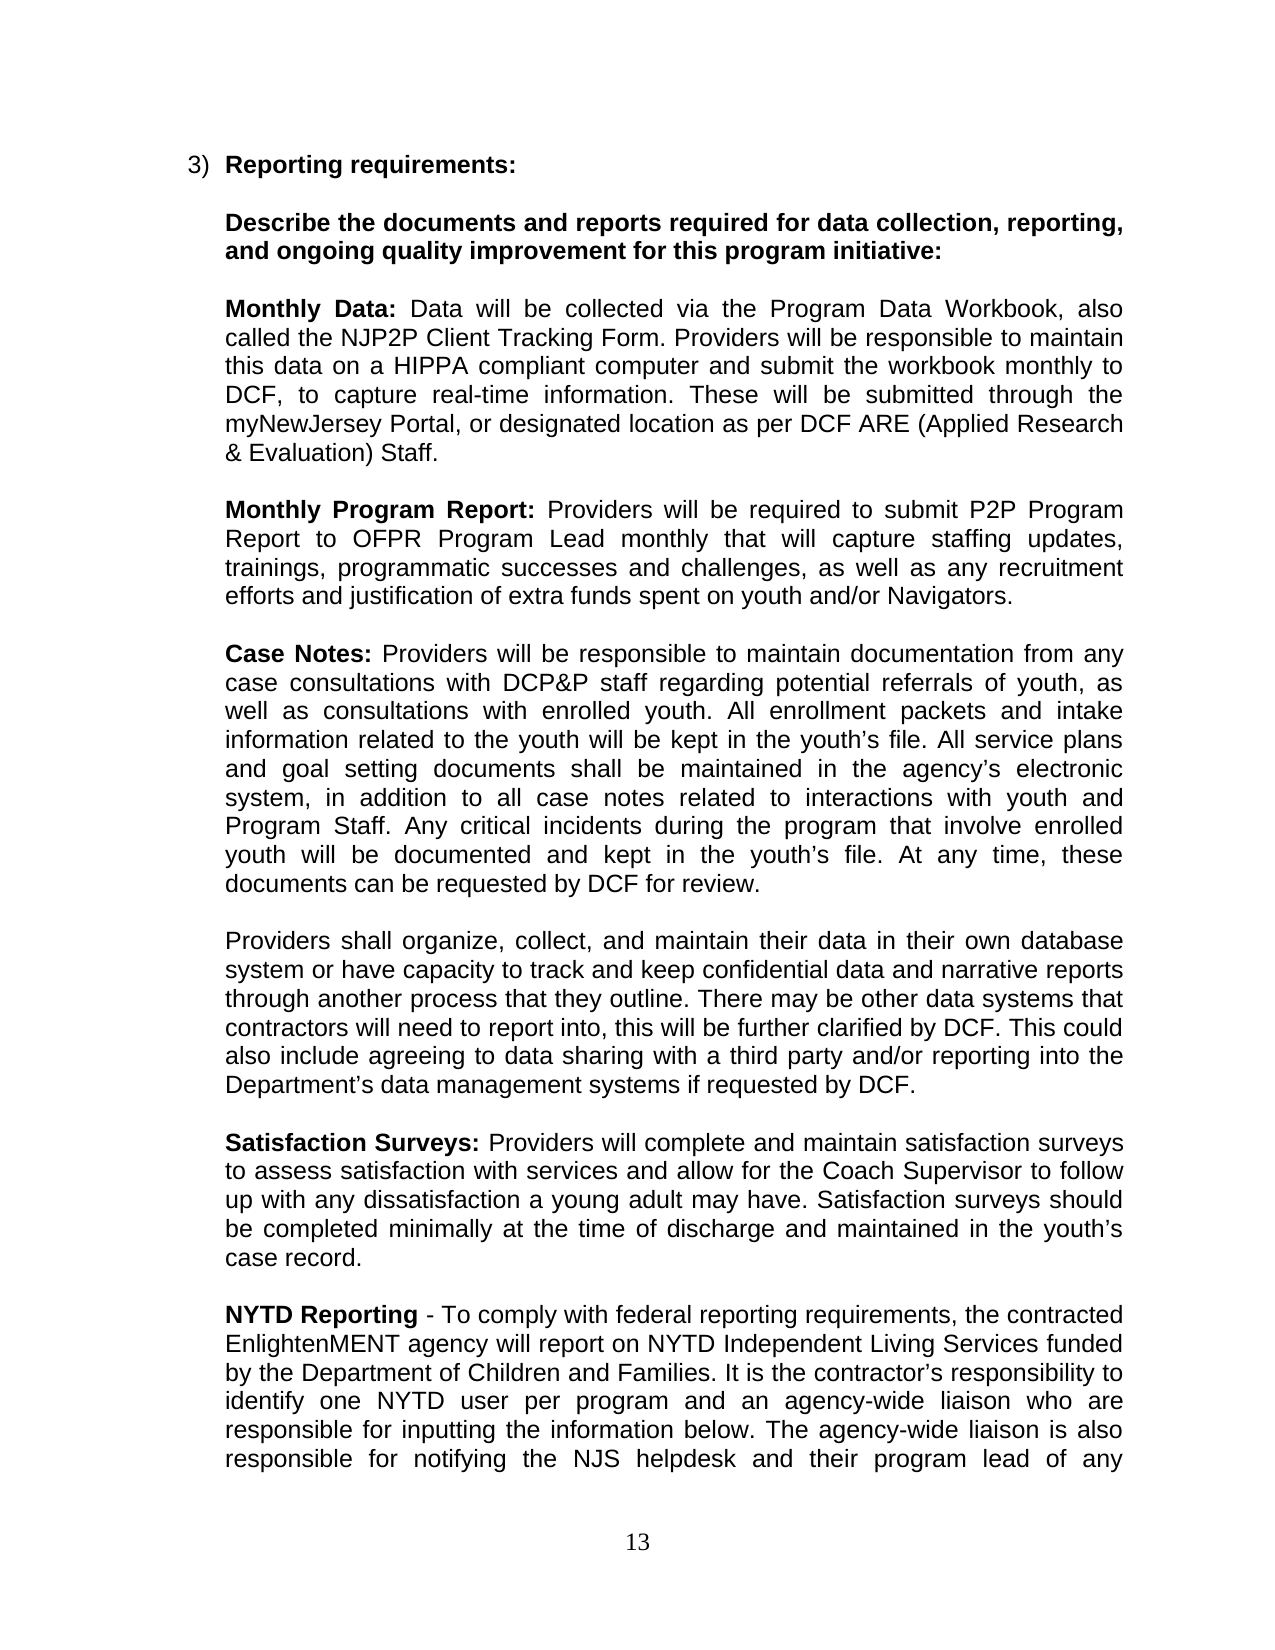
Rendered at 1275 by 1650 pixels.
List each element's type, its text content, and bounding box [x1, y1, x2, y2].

text Case Notes: Providers will be responsible to maintain documentation from any case consultations with DCP&P staff regarding potential referrals of youth, as well as consultations with enrolled youth. All enrollment packets and intake information related to the youth will be kept in the youth’s file. All service plans and goal setting documents shall be maintained in the agency’s electronic system, in addition to all case notes related to interactions with youth and Program Staff. Any critical incidents during the program that involve enrolled youth will be documented and kept in the youth’s file. At any time, these documents can be requested by DCF for review. [225, 639, 1125, 897]
text Satisfaction Surveys: Providers will complete and maintain satisfaction surveys to assess satisfaction with services and allow for the Coach Supervisor to follow up with any dissatisfaction a young adult may have. Satisfaction surveys should be completed minimally at the time of discharge and maintained in the youth’s case record. [225, 1127, 1125, 1271]
list Reporting requirements: [187, 150, 1125, 179]
text Describe the documents and reports required for data collection, reporting, and ongoing quality improvement for this program initiative: [225, 207, 1125, 265]
text Providers shall organize, collect, and maintain their data in their own database system or have capacity to track and keep confidential data and narrative reports through another process that they outline. There may be other data systems that contractors will need to report into, this will be further clarified by DCF. This could also include agreeing to data sharing with a third party and/or reporting into the Department’s data management systems if requested by DCF. [225, 926, 1125, 1099]
text Monthly Program Report: Providers will be required to submit P2P Program Report to OFPR Program Lead monthly that will capture staffing updates, trainings, programmatic successes and challenges, as well as any recruitment efforts and justification of extra funds spent on youth and/or Navigators. [225, 495, 1125, 610]
text Monthly Data: Data will be collected via the Program Data Workbook, also called the NJP2P Client Tracking Form. Providers will be responsible to maintain this data on a HIPPA compliant computer and submit the workbook monthly to DCF, to capture real-time information. These will be submitted through the myNewJersey Portal, or designated location as per DCF ARE (Applied Research & Evaluation) Staff. [150, 294, 1125, 466]
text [225, 1300, 1125, 1472]
